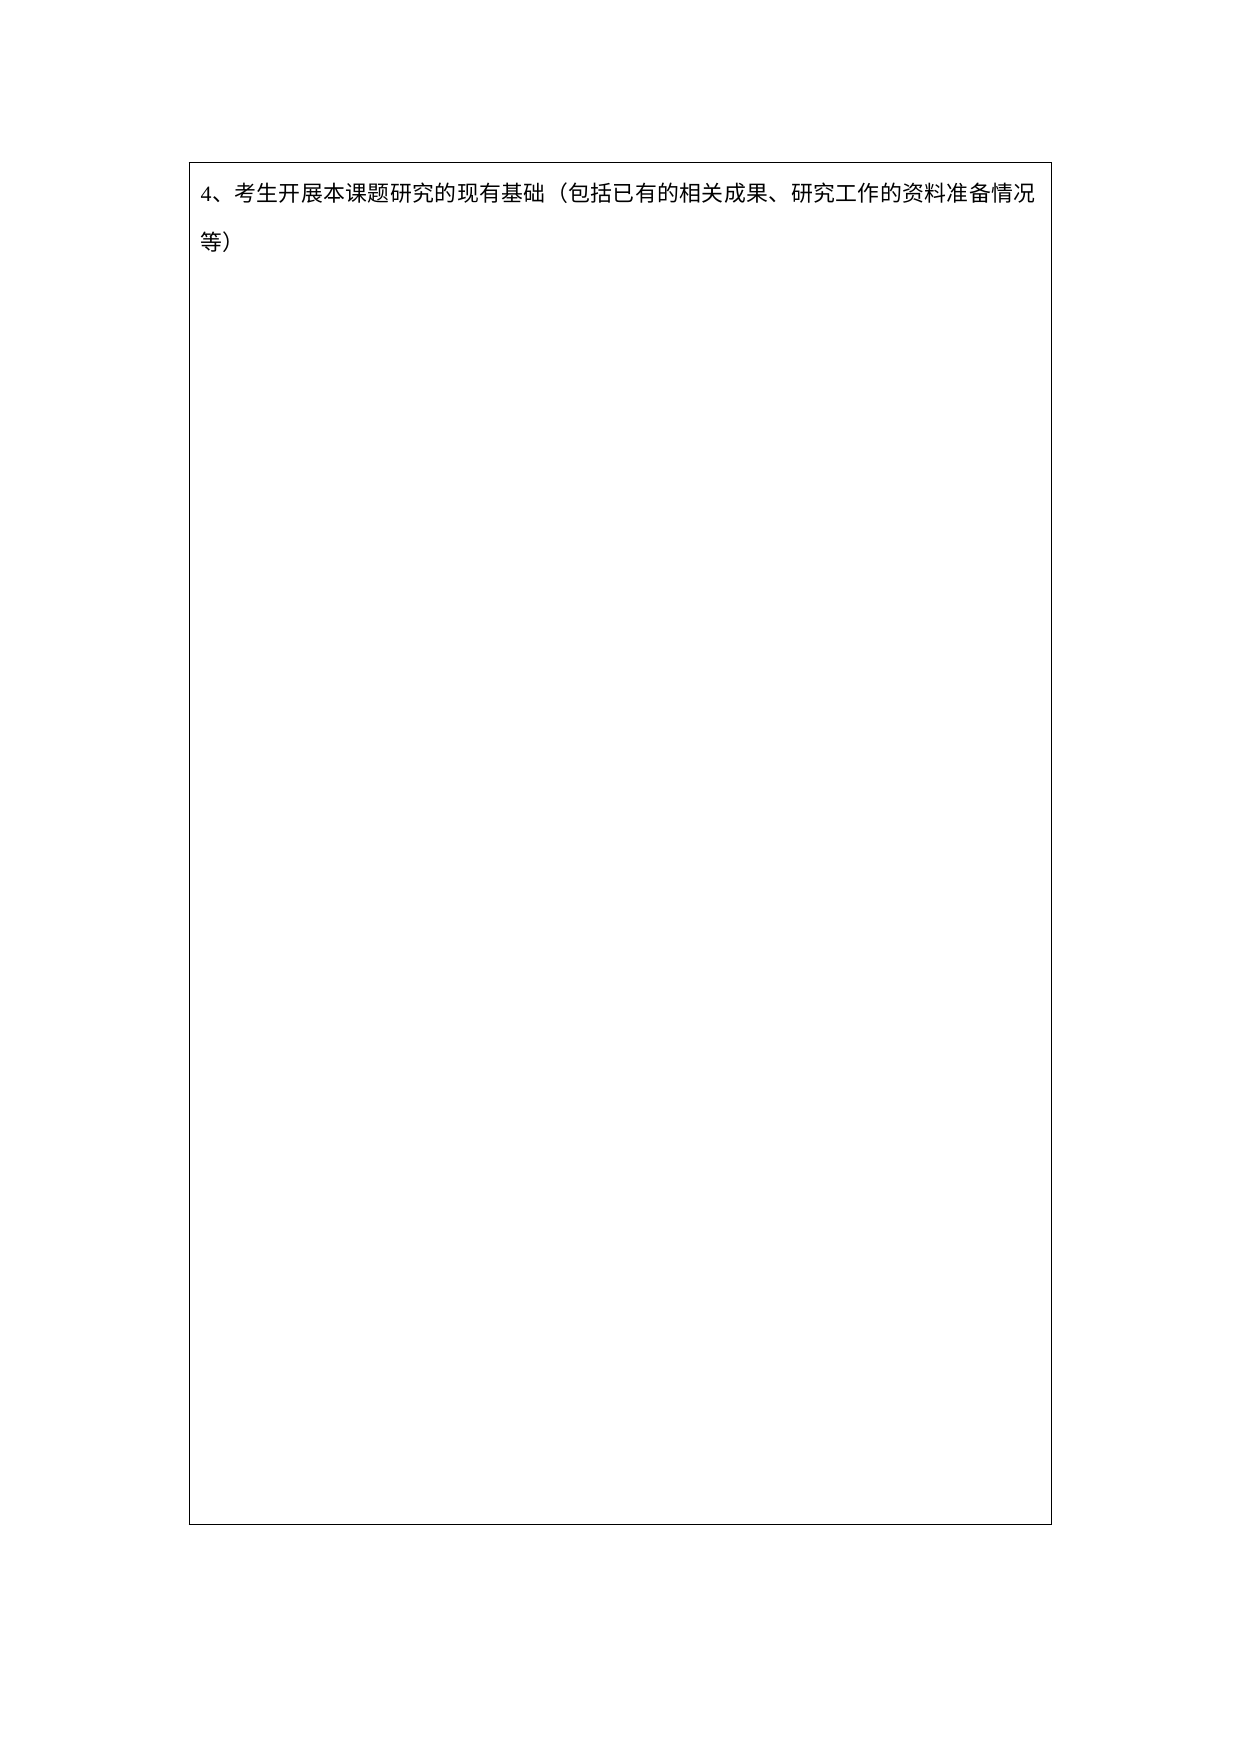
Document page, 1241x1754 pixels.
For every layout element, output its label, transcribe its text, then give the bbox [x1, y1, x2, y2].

table_header 4、考生开展本课题研究的现有基础（包括已有的相关成果、研究工作的资料准备情况等） [190, 163, 1051, 1523]
